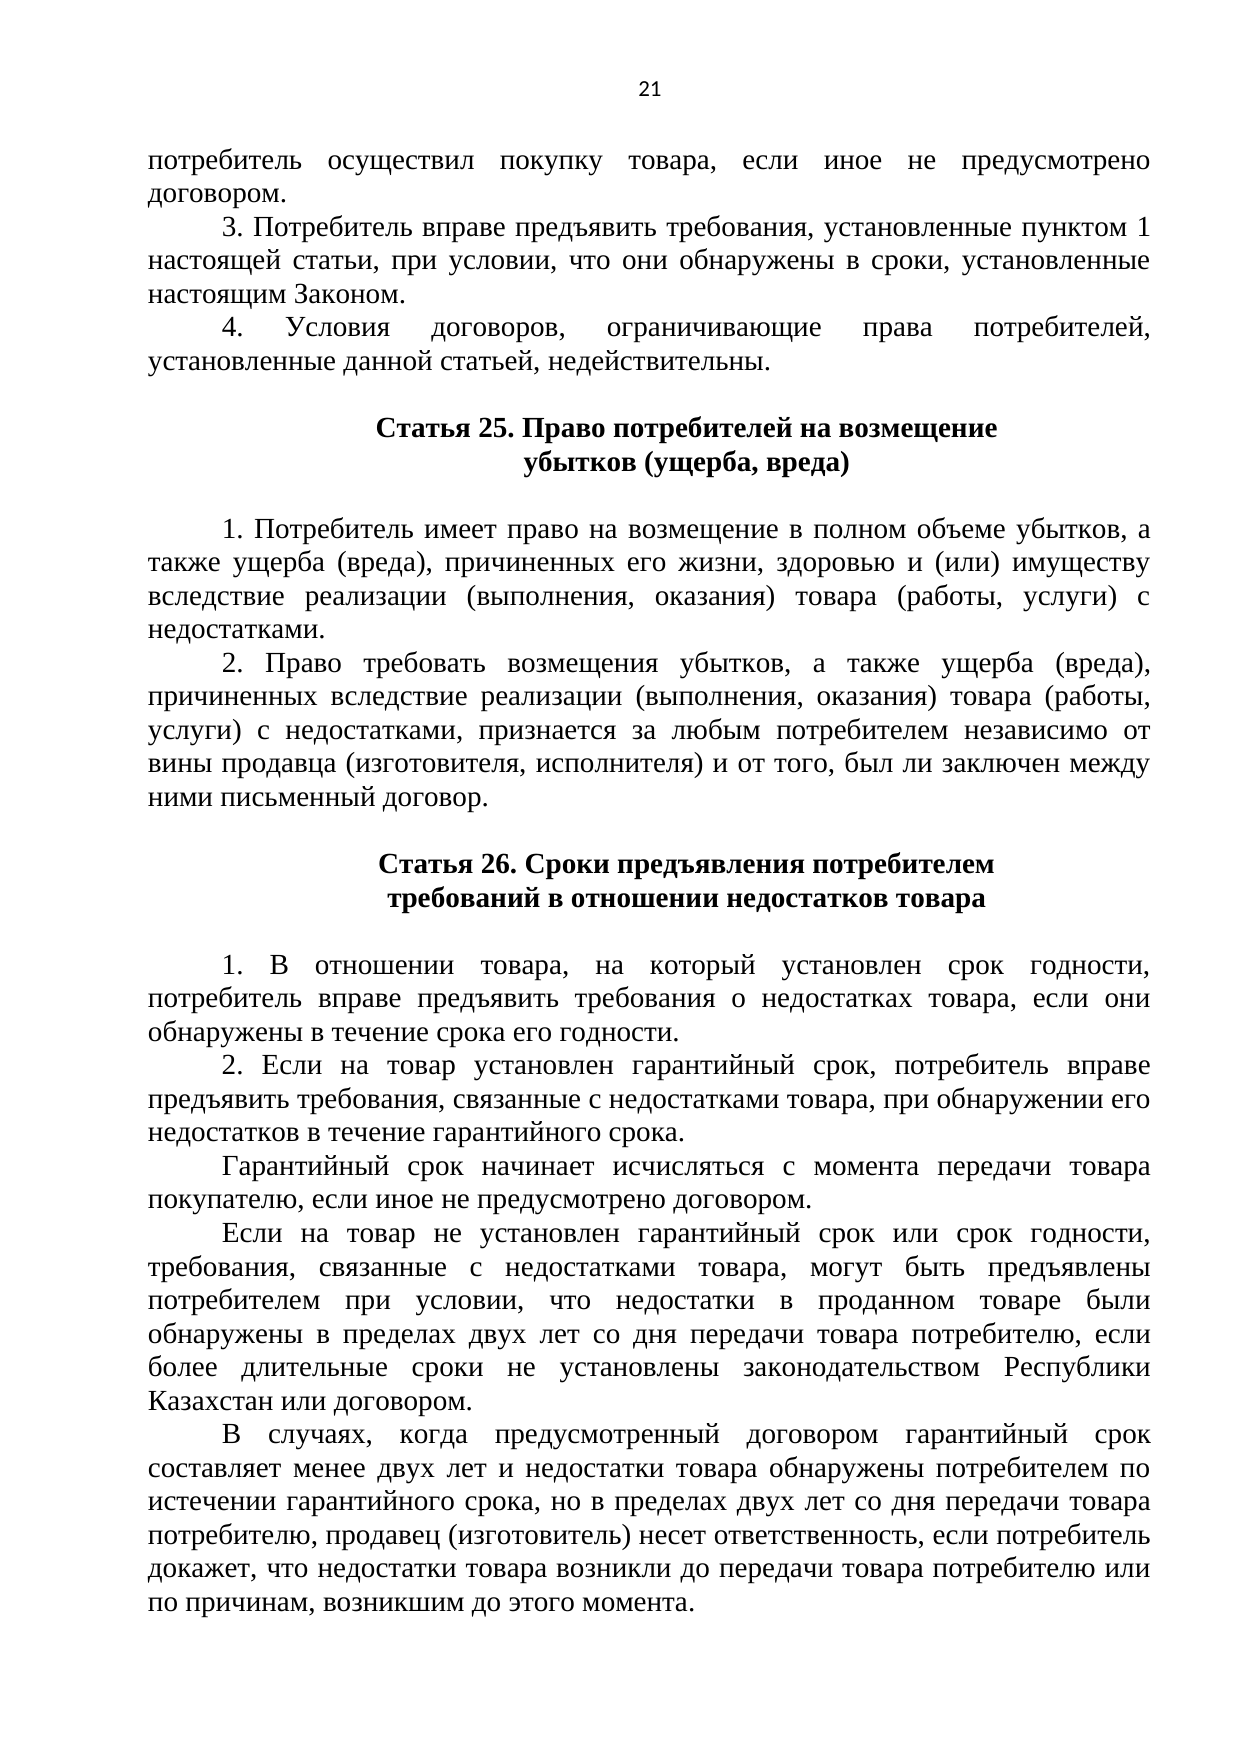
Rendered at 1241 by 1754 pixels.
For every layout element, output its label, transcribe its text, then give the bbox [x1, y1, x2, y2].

text 2. Если на товар установлен гарантийный срок, потребитель вправе предъявить требования, связанные с недостатками товара, при обнаружении его недостатков в течение гарантийного срока. [148, 1047, 1152, 1148]
text убытков (ущерба, вреда) [148, 444, 1152, 477]
text Гарантийный срок начинает исчисляться с момента передачи товара покупателю, если иное не предусмотрено договором. [148, 1148, 1152, 1215]
text 3. Потребитель вправе предъявить требования, установленные пунктом 1 настоящей статьи, при условии, что они обнаружены в сроки, установленные настоящим Законом. [148, 209, 1152, 309]
text Статья 25. Право потребителей на возмещение [148, 410, 1152, 444]
text требований в отношении недостатков товара [148, 880, 1152, 913]
text 1. Потребитель имеет право на возмещение в полном объеме убытков, а также ущерба (вреда), причиненных его жизни, здоровью и (или) имуществу вследствие реализации (выполнения, оказания) товара (работы, услуги) с недостатками. [148, 511, 1152, 645]
text В случаях, когда предусмотренный договором гарантийный срок составляет менее двух лет и недостатки товара обнаружены потребителем по истечении гарантийного срока, но в пределах двух лет со дня передачи товара потребителю, продавец (изготовитель) несет ответственность, если потребитель докажет, что недостатки товара возникли до передачи товара потребителю или по причинам, возникшим до этого момента. [148, 1416, 1152, 1618]
text 1. В отношении товара, на который установлен срок годности, потребитель вправе предъявить требования о недостатках товара, если они обнаружены в течение срока его годности. [148, 947, 1152, 1047]
text Если на товар не установлен гарантийный срок или срок годности, требования, связанные с недостатками товара, могут быть предъявлены потребителем при условии, что недостатки в проданном товаре были обнаружены в пределах двух лет со дня передачи товара потребителю, если более длительные сроки не установлены законодательством Республики Казахстан или договором. [148, 1215, 1152, 1416]
text 4. Условия договоров, ограничивающие права потребителей, установленные данной статьей, недействительны. [148, 309, 1152, 377]
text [148, 142, 1152, 209]
text 2. Право требовать возмещения убытков, а также ущерба (вреда), причиненных вследствие реализации (выполнения, оказания) товара (работы, услуги) с недостатками, признается за любым потребителем независимо от вины продавца (изготовителя, исполнителя) и от того, был ли заключен между ними письменный договор. [148, 645, 1152, 813]
text Статья 26. Сроки предъявления потребителем [148, 846, 1152, 880]
